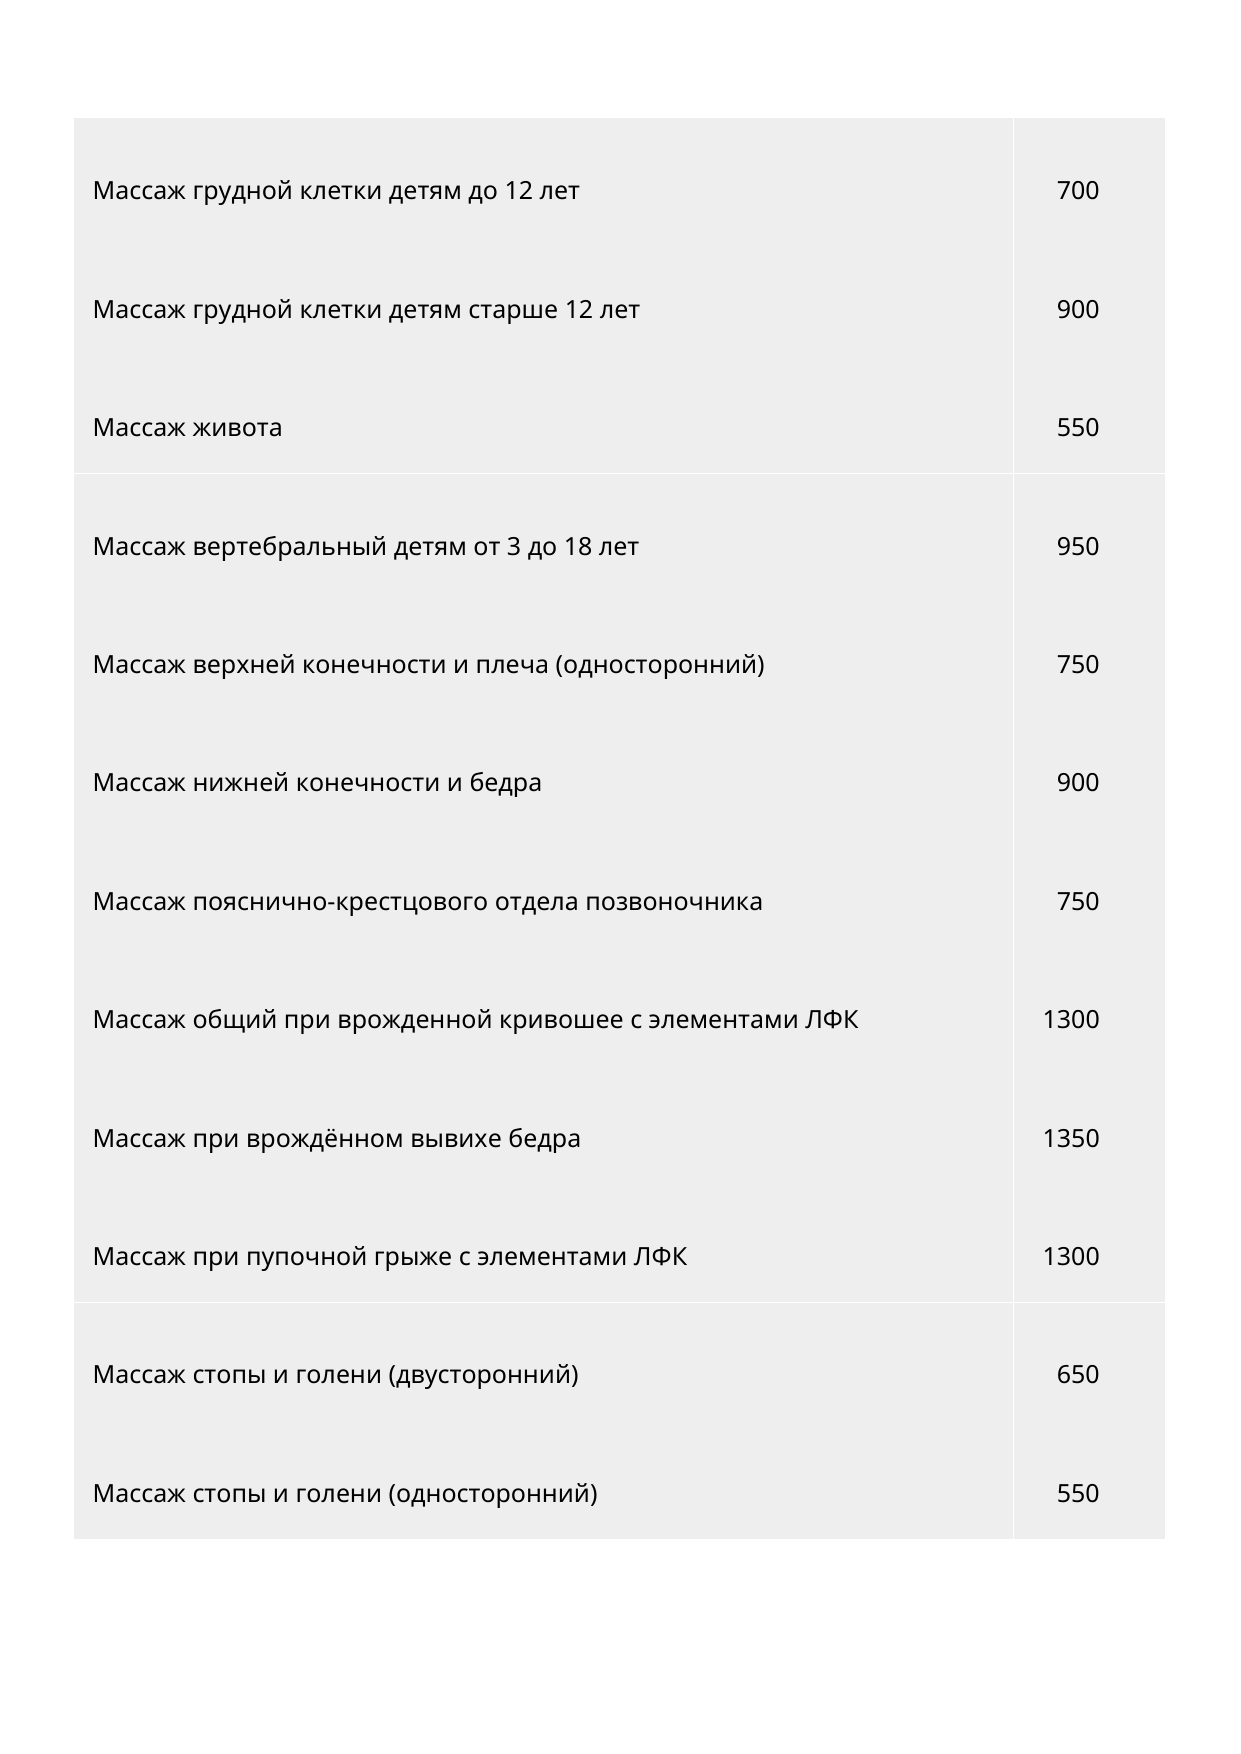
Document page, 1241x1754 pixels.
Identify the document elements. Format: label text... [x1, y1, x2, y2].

table_cell Массаж общий при врожденной кривошее с элементами ЛФК [74, 947, 1013, 1066]
table_cell Массаж грудной клетки детям старше 12 лет [74, 237, 1013, 355]
table_cell 700 [1014, 118, 1165, 237]
table_cell 1350 [1014, 1066, 1165, 1184]
table_cell 550 [1014, 1421, 1165, 1539]
table_cell Массаж верхней конечности и плеча (односторонний) [74, 592, 1013, 710]
table_cell 1300 [1014, 1184, 1165, 1302]
table_cell Массаж стопы и голени (односторонний) [74, 1421, 1013, 1539]
table_cell Массаж живота [74, 355, 1013, 473]
table_cell Массаж вертебральный детям от 3 до 18 лет [74, 474, 1013, 592]
table_cell 650 [1014, 1303, 1165, 1421]
table_cell 900 [1014, 710, 1165, 829]
table_cell Массаж при врождённом вывихе бедра [74, 1066, 1013, 1184]
table_cell Массаж грудной клетки детям до 12 лет [74, 118, 1013, 237]
table_cell 550 [1014, 355, 1165, 473]
table_cell Массаж пояснично-крестцового отдела позвоночника [74, 829, 1013, 947]
table_cell 900 [1014, 237, 1165, 355]
table_cell 750 [1014, 829, 1165, 947]
table_cell Массаж стопы и голени (двусторонний) [74, 1303, 1013, 1421]
table_cell 950 [1014, 474, 1165, 592]
table_cell Массаж при пупочной грыже с элементами ЛФК [74, 1184, 1013, 1302]
table_cell 750 [1014, 592, 1165, 710]
table_cell Массаж нижней конечности и бедра [74, 710, 1013, 829]
table_cell 1300 [1014, 947, 1165, 1066]
